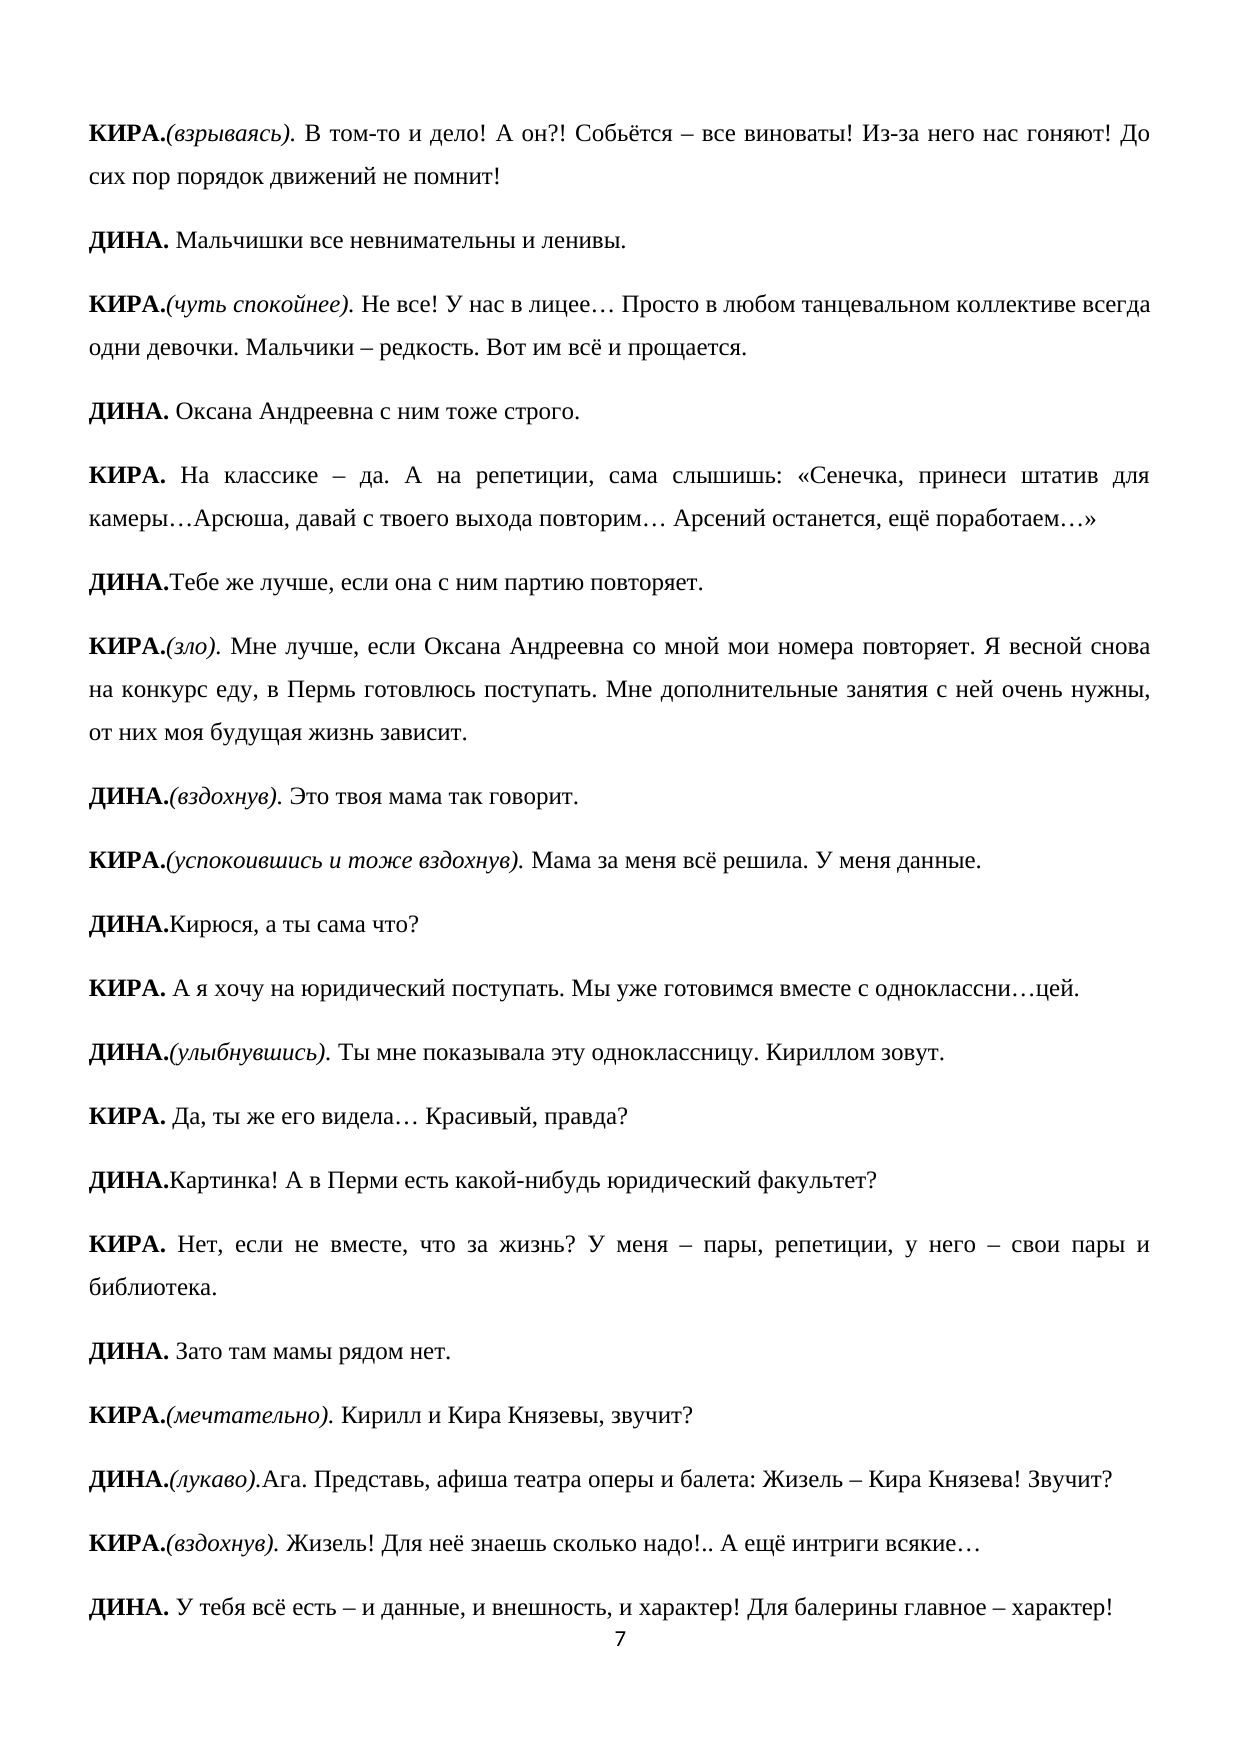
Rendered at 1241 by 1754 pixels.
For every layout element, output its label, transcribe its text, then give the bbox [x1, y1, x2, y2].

text КИРА. На классике – да. А на репетиции, сама слышишь: «Сенечка, принеси штатив для камеры…Арсюша, давай с твоего выхода повторим… Арсений останется, ещё поработаем…» [89, 460, 1152, 532]
text ДИНА. У тебя всё есть – и данные, и внешность, и характер! Для балерины главное – характер! [89, 1592, 1152, 1621]
text КИРА.(зло). Мне лучше, если Оксана Андреевна со мной мои номера повторяет. Я весной снова на конкурс еду, в Пермь готовлюсь поступать. Мне дополнительные занятия с ней очень нужны, от них моя будущая жизнь зависит. [89, 631, 1152, 746]
text КИРА.(взрываясь). В том-то и дело! А он?! Собьётся – все виноваты! Из-за него нас гоняют! До сих пор порядок движений не помнит! [89, 118, 1152, 190]
text КИРА. Нет, если не вместе, что за жизнь? У меня – пары, репетиции, у него – свои пары и библиотека. [89, 1229, 1152, 1301]
text КИРА. А я хочу на юридический поступать. Мы уже готовимся вместе с одноклассни…цей. [89, 973, 1152, 1002]
text ДИНА.(улыбнувшись). Ты мне показывала эту одноклассницу. Кириллом зовут. [89, 1037, 1152, 1066]
text КИРА.(чуть спокойнее). Не все! У нас в лицее… Просто в любом танцевальном коллективе всегда одни девочки. Мальчики – редкость. Вот им всё и прощается. [89, 289, 1152, 361]
text ДИНА.(вздохнув). Это твоя мама так говорит. [89, 781, 1152, 810]
text ДИНА.(лукаво).Ага. Представь, афиша театра оперы и балета: Жизель – Кира Князева! Звучит? [89, 1464, 1152, 1493]
text ДИНА.Картинка! А в Перми есть какой-нибудь юридический факультет? [89, 1165, 1152, 1194]
text ДИНА.Кирюся, а ты сама что? [89, 909, 1152, 938]
text КИРА.(вздохнув). Жизель! Для неё знаешь сколько надо!.. А ещё интриги всякие… [89, 1528, 1152, 1557]
text ДИНА.Тебе же лучше, если она с ним партию повторяет. [89, 567, 1152, 596]
text ДИНА. Зато там мамы рядом нет. [89, 1336, 1152, 1365]
text ДИНА. Оксана Андреевна с ним тоже строго. [89, 396, 1152, 425]
text КИРА. Да, ты же его видела… Красивый, правда? [89, 1101, 1152, 1130]
text КИРА.(успокоившись и тоже вздохнув). Мама за меня всё решила. У меня данные. [89, 845, 1152, 874]
text КИРА.(мечтательно). Кирилл и Кира Князевы, звучит? [89, 1400, 1152, 1429]
text ДИНА. Мальчишки все невнимательны и ленивы. [89, 225, 1152, 254]
